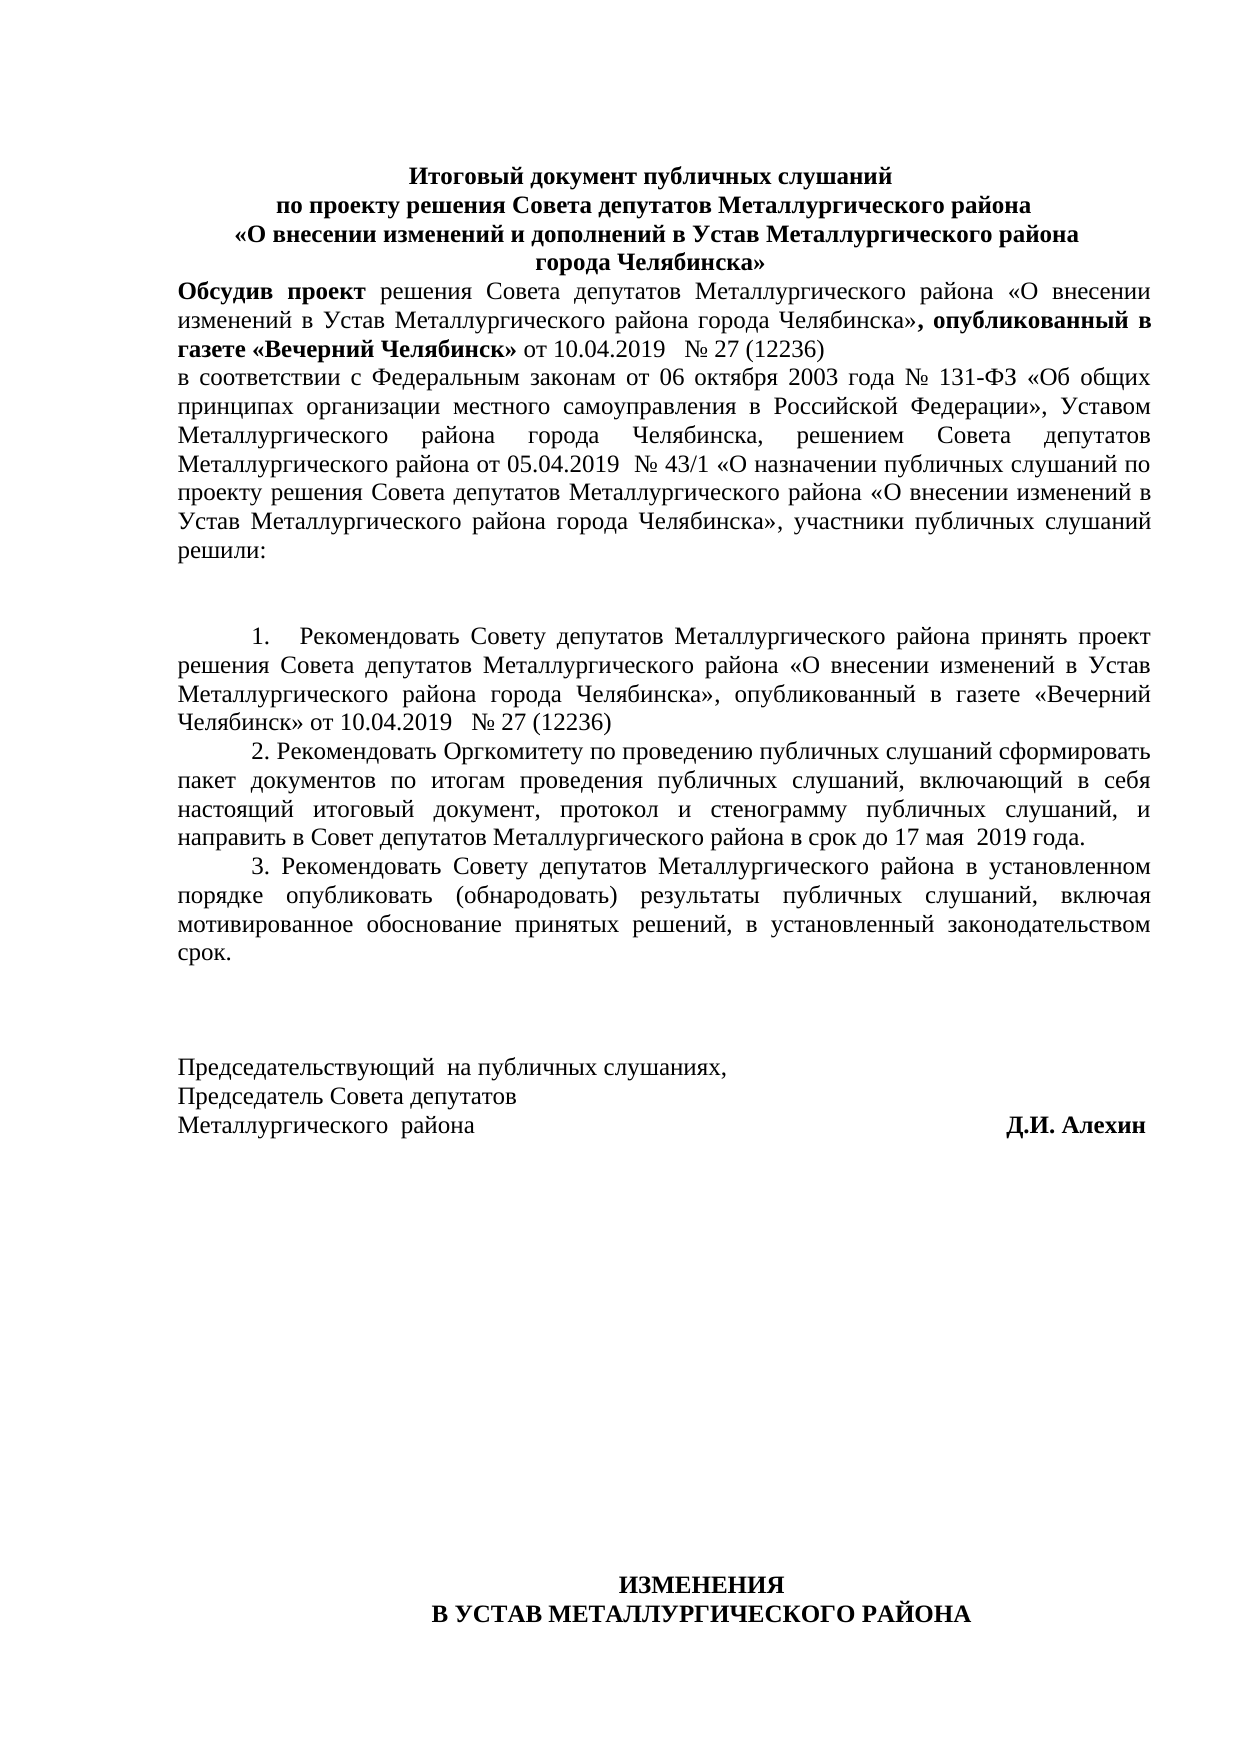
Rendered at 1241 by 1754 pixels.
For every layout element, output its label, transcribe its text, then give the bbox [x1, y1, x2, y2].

text Металлургического района Д.И. Алехин [177, 1110, 1152, 1139]
text города Челябинска» [177, 247, 1124, 276]
text В УСТАВ МЕТАЛЛУРГИЧЕСКОГО РАЙОНА [177, 1599, 1152, 1627]
text 2. Рекомендовать Оргкомитету по проведению публичных слушаний сформировать пакет документов по итогам проведения публичных слушаний, включающий в себя настоящий итоговый документ, протокол и стенограмму публичных слушаний, и направить в Совет депутатов Металлургического района в срок до 17 мая 2019 года. [177, 736, 1152, 851]
text в соответствии с Федеральным законам от 06 октября 2003 года № 131-ФЗ «Об общих принципах организации местного самоуправления в Российской Федерации», Уставом Металлургического района города Челябинска, решением Совета депутатов Металлургического района от 05.04.2019 № 43/1 «О назначении публичных слушаний по проекту решения Совета депутатов Металлургического района «О внесении изменений в Устав Металлургического района города Челябинска», участники публичных слушаний решили: [177, 362, 1152, 564]
text Председательствующий на публичных слушаниях, Председатель Совета депутатов [177, 1052, 1152, 1110]
text 1. Рекомендовать Совету депутатов Металлургического района принять проект решения Совета депутатов Металлургического района «О внесении изменений в Устав Металлургического района города Челябинска», опубликованный в газете «Вечерний Челябинск» от 10.04.2019 № 27 (12236) [177, 621, 1152, 736]
text ИЗМЕНЕНИЯ [177, 1570, 1152, 1599]
text «О внесении изменений и дополнений в Устав Металлургического района [177, 219, 1124, 247]
text 3. Рекомендовать Совету депутатов Металлургического района в установленном порядке опубликовать (обнародовать) результаты публичных слушаний, включая мотивированное обоснование принятых решений, в установленный законодательством срок. [177, 851, 1152, 966]
text по проекту решения Совета депутатов Металлургического района [177, 190, 1124, 219]
text Итоговый документ публичных слушаний [177, 161, 1124, 190]
text Обсудив проект решения Совета депутатов Металлургического района «О внесении изменений в Устав Металлургического района города Челябинска», опубликованный в газете «Вечерний Челябинск» от 10.04.2019 № 27 (12236) [177, 276, 1152, 362]
